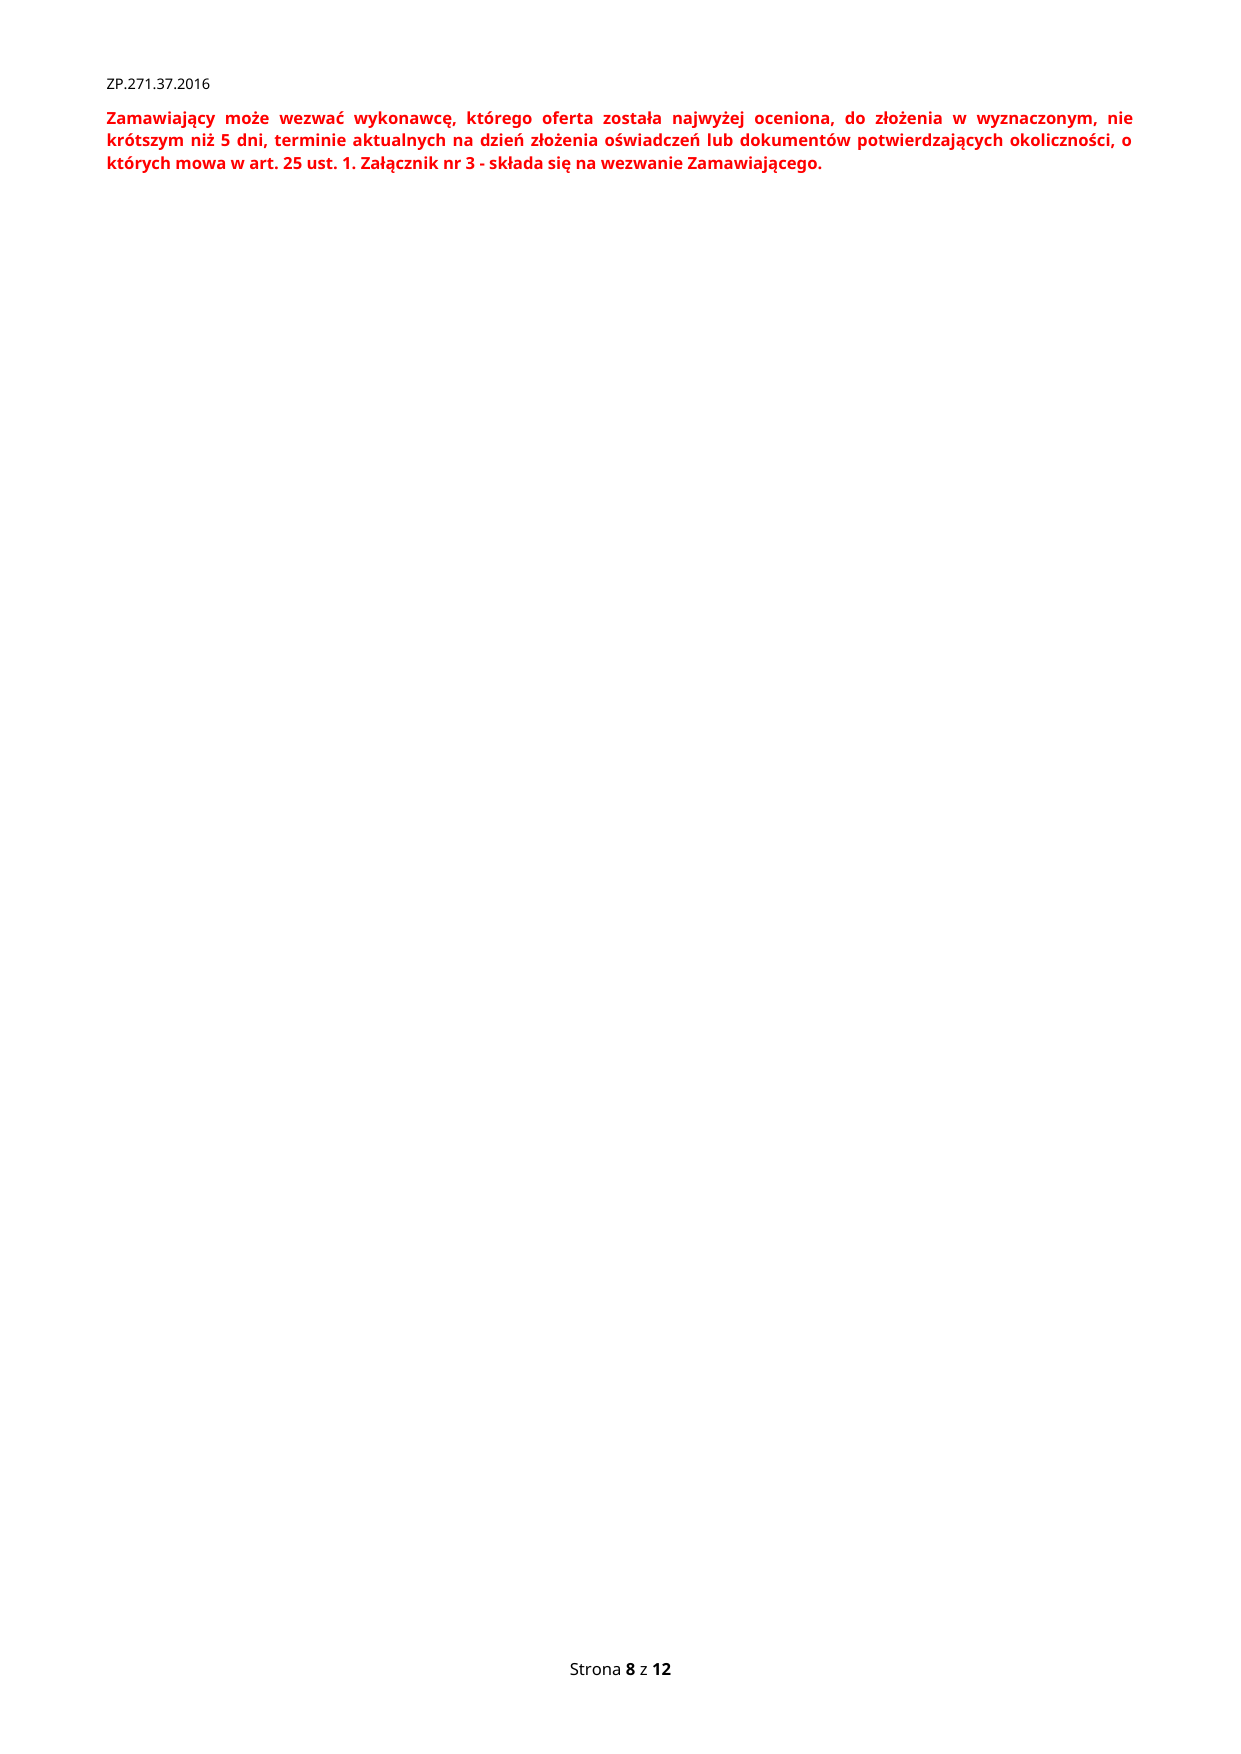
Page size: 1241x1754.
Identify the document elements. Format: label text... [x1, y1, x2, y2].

text Zamawiający może wezwać wykonawcę, którego oferta została najwyżej oceniona, do złożenia w wyznaczonym, nie krótszym niż 5 dni, terminie aktualnych na dzień złożenia oświadczeń lub dokumentów potwierdzających okoliczności, o których mowa w art. 25 ust. 1. Załącznik nr 3 - składa się na wezwanie Zamawiającego. [106, 106, 1134, 174]
